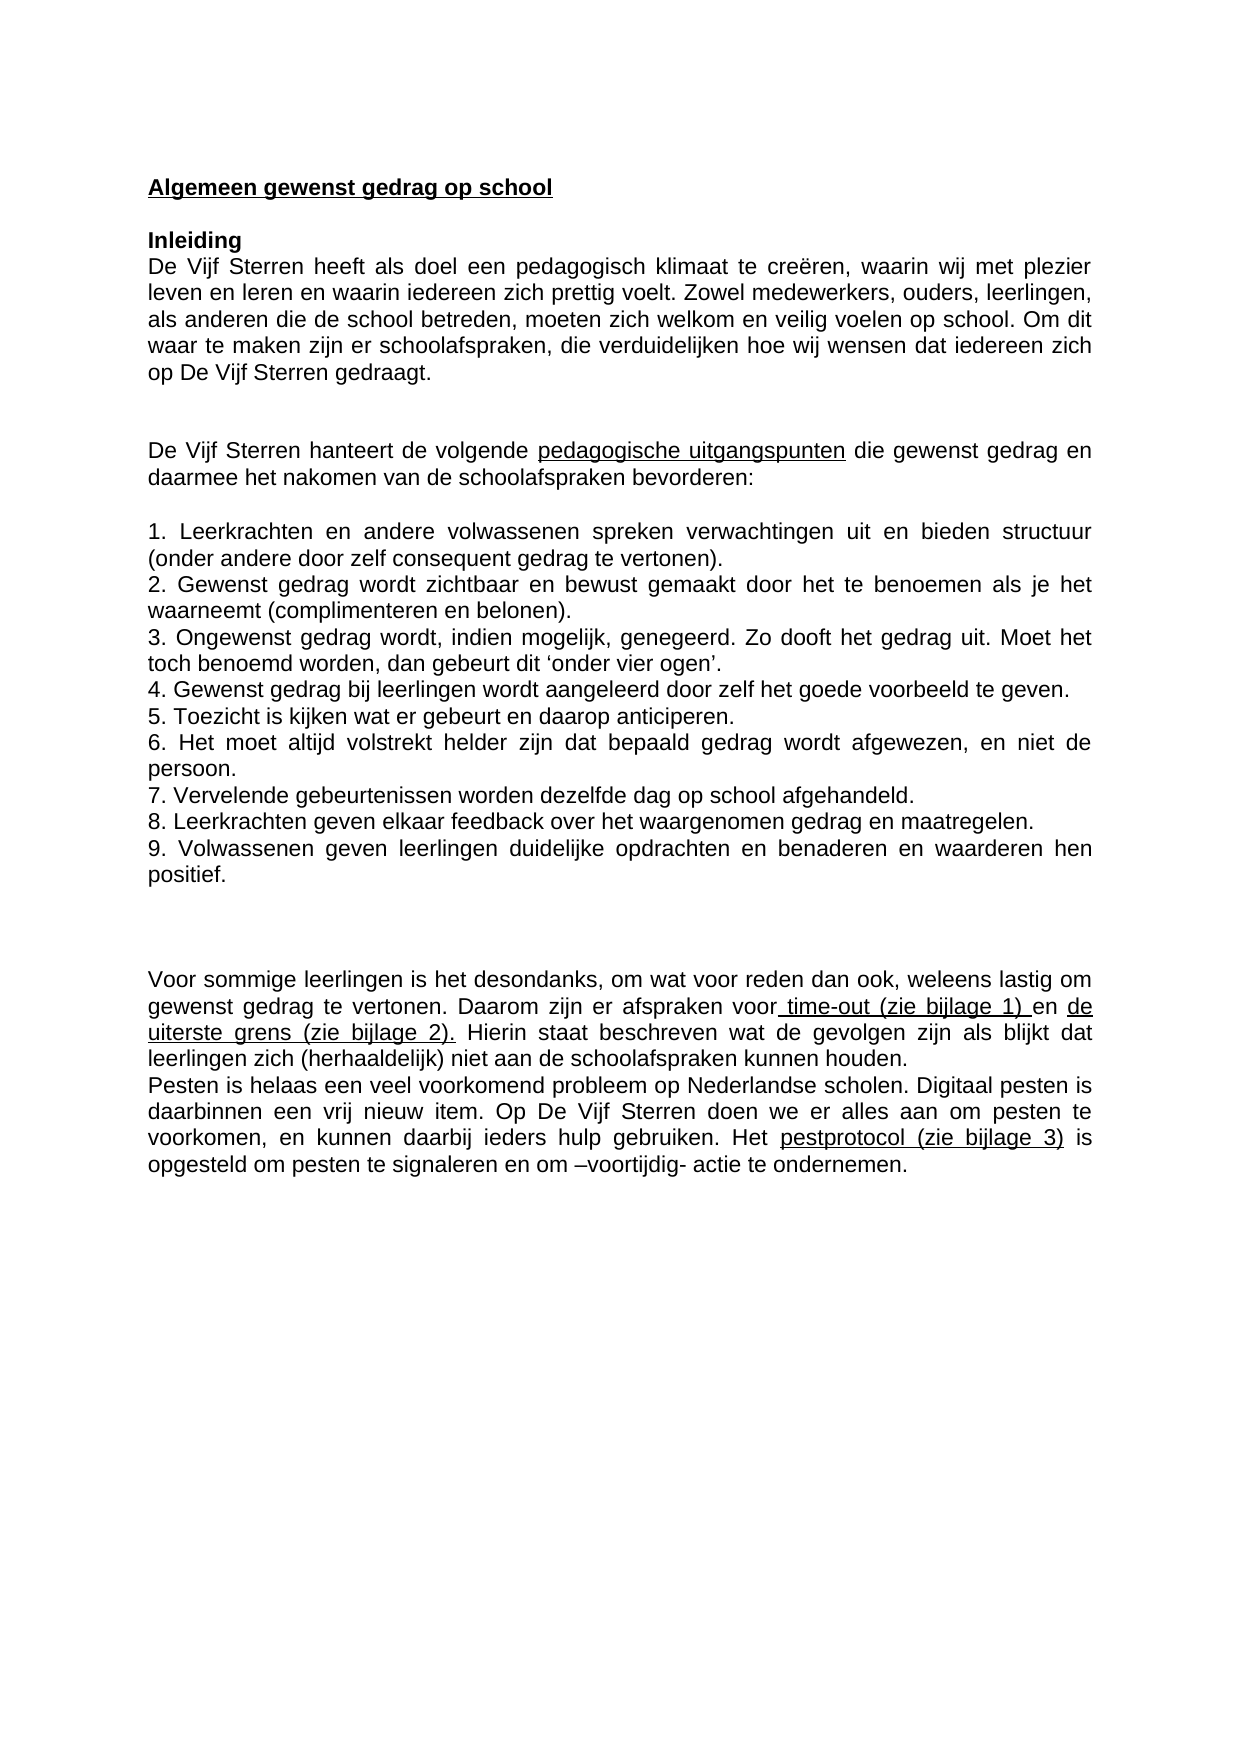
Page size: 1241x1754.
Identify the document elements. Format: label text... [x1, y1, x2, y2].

text 5. Toezicht is kijken wat er gebeurt en daarop anticiperen. [148, 703, 1093, 729]
text Pesten is helaas een veel voorkomend probleem op Nederlandse scholen. Digitaal pesten is daarbinnen een vrij nieuw item. Op De Vijf Sterren doen we er alles aan om pesten te voorkomen, en kunnen daarbij ieders hulp gebruiken. Het pestprotocol (zie bijlage 3) is opgesteld om pesten te signaleren en om –voortijdig- actie te ondernemen. [148, 1072, 1093, 1177]
text 3. Ongewenst gedrag wordt, indien mogelijk, genegeerd. Zo dooft het gedrag uit. Moet het toch benoemd worden, dan gebeurt dit ‘onder vier ogen’. [148, 624, 1093, 676]
text Inleiding [148, 227, 1093, 253]
text 7. Vervelende gebeurtenissen worden dezelfde dag op school afgehandeld. [148, 782, 1093, 808]
text 9. Volwassenen geven leerlingen duidelijke opdrachten en benaderen en waarderen hen positief. [148, 834, 1093, 887]
text 6. Het moet altijd volstrekt helder zijn dat bepaald gedrag wordt afgewezen, en niet de persoon. [148, 729, 1093, 782]
text 4. Gewenst gedrag bij leerlingen wordt aangeleerd door zelf het goede voorbeeld te geven. [148, 676, 1093, 703]
text Algemeen gewenst gedrag op school [148, 174, 1093, 200]
text 2. Gewenst gedrag wordt zichtbaar en bewust gemaakt door het te benoemen als je het waarneemt (complimenteren en belonen). [148, 571, 1093, 624]
text De Vijf Sterren heeft als doel een pedagogisch klimaat te creëren, waarin wij met plezier leven en leren en waarin iedereen zich prettig voelt. Zowel medewerkers, ouders, leerlingen, als anderen die de school betreden, moeten zich welkom en veilig voelen op school. Om dit waar te maken zijn er schoolafspraken, die verduidelijken hoe wij wensen dat iedereen zich op De Vijf Sterren gedraagt. [148, 253, 1093, 385]
text De Vijf Sterren hanteert de volgende pedagogische uitgangspunten die gewenst gedrag en daarmee het nakomen van de schoolafspraken bevorderen: [148, 437, 1093, 490]
text 1. Leerkrachten en andere volwassenen spreken verwachtingen uit en bieden structuur (onder andere door zelf consequent gedrag te vertonen). [148, 518, 1093, 571]
text 8. Leerkrachten geven elkaar feedback over het waargenomen gedrag en maatregelen. [148, 808, 1093, 834]
text Voor sommige leerlingen is het desondanks, om wat voor reden dan ook, weleens lastig om gewenst gedrag te vertonen. Daarom zijn er afspraken voor time-out (zie bijlage 1) en de uiterste grens (zie bijlage 2). Hierin staat beschreven wat de gevolgen zijn als blijkt dat leerlingen zich (herhaaldelijk) niet aan de schoolafspraken kunnen houden. [148, 966, 1093, 1072]
